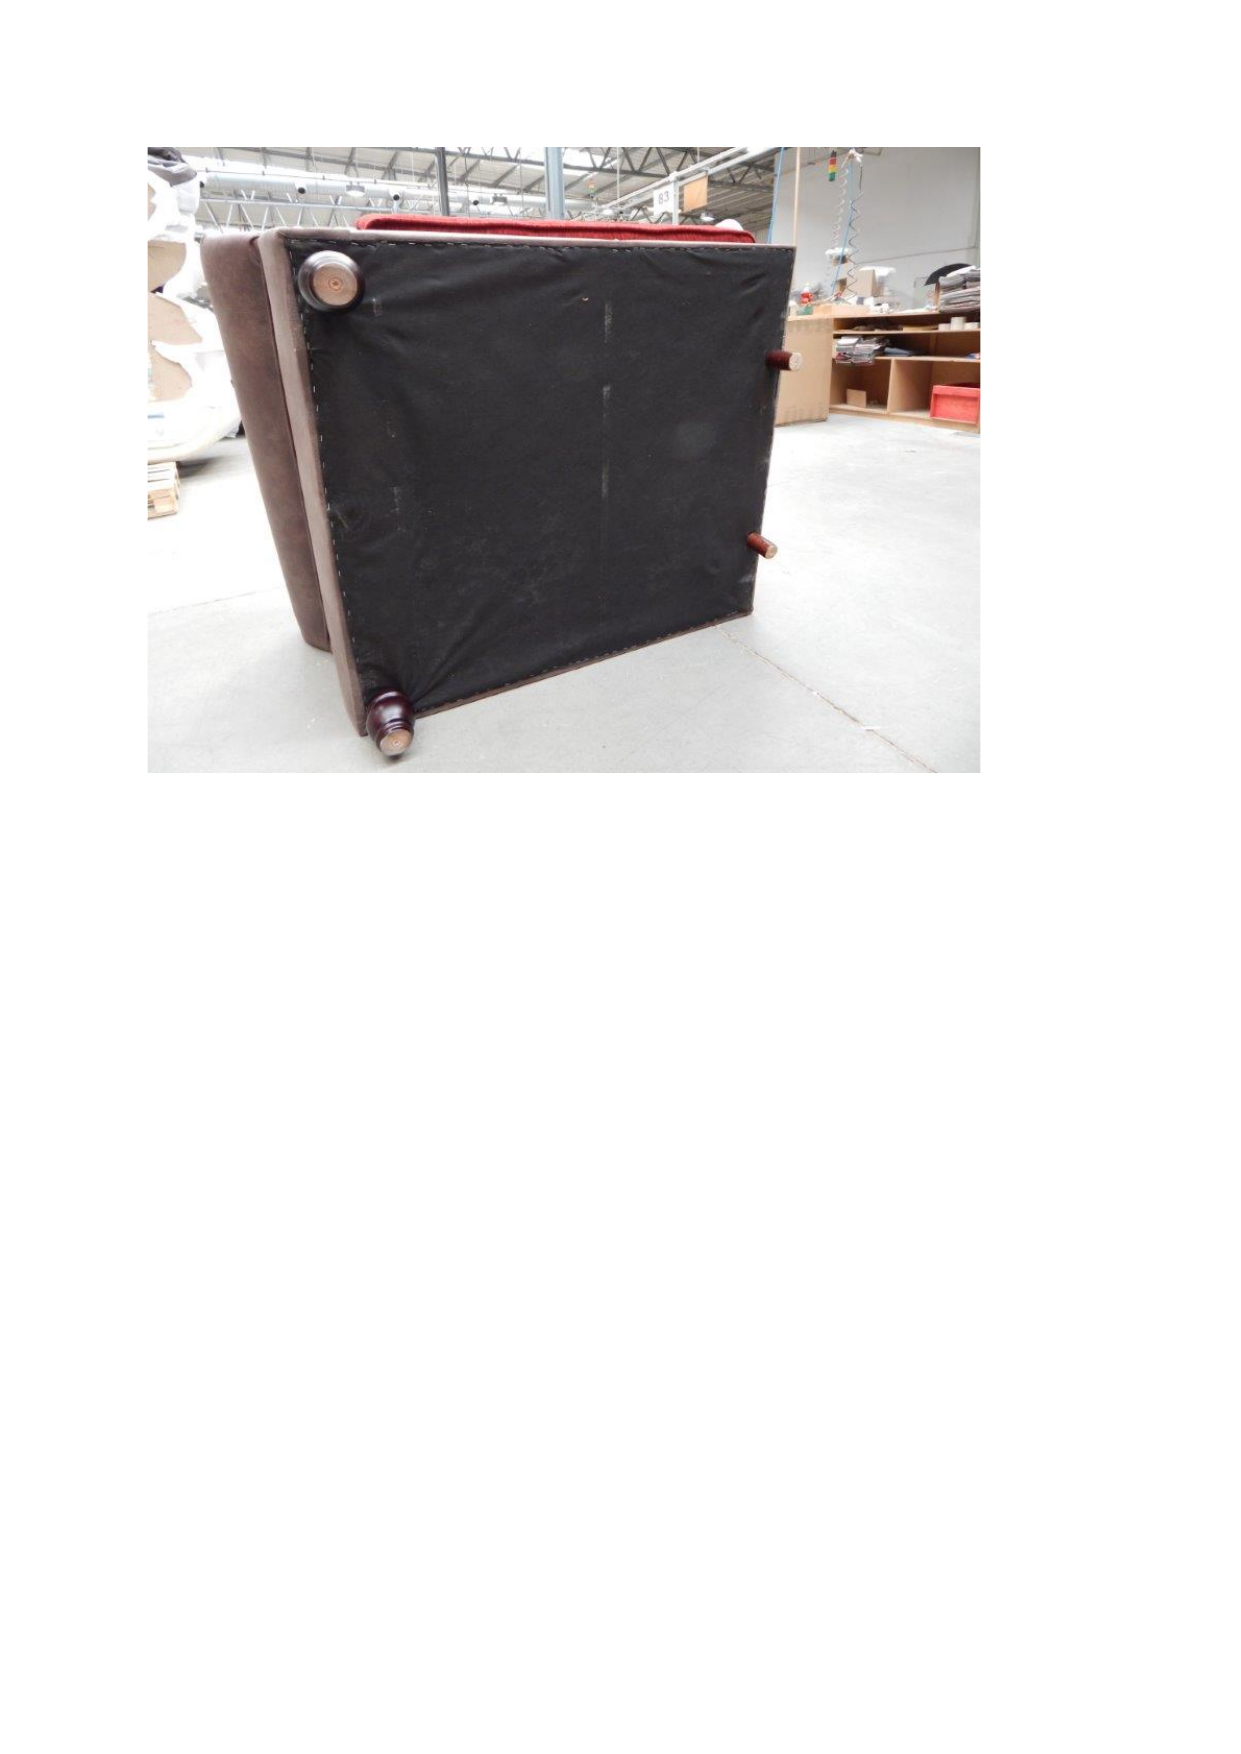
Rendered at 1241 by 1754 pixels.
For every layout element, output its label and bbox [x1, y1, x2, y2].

picture [147, 147, 981, 773]
